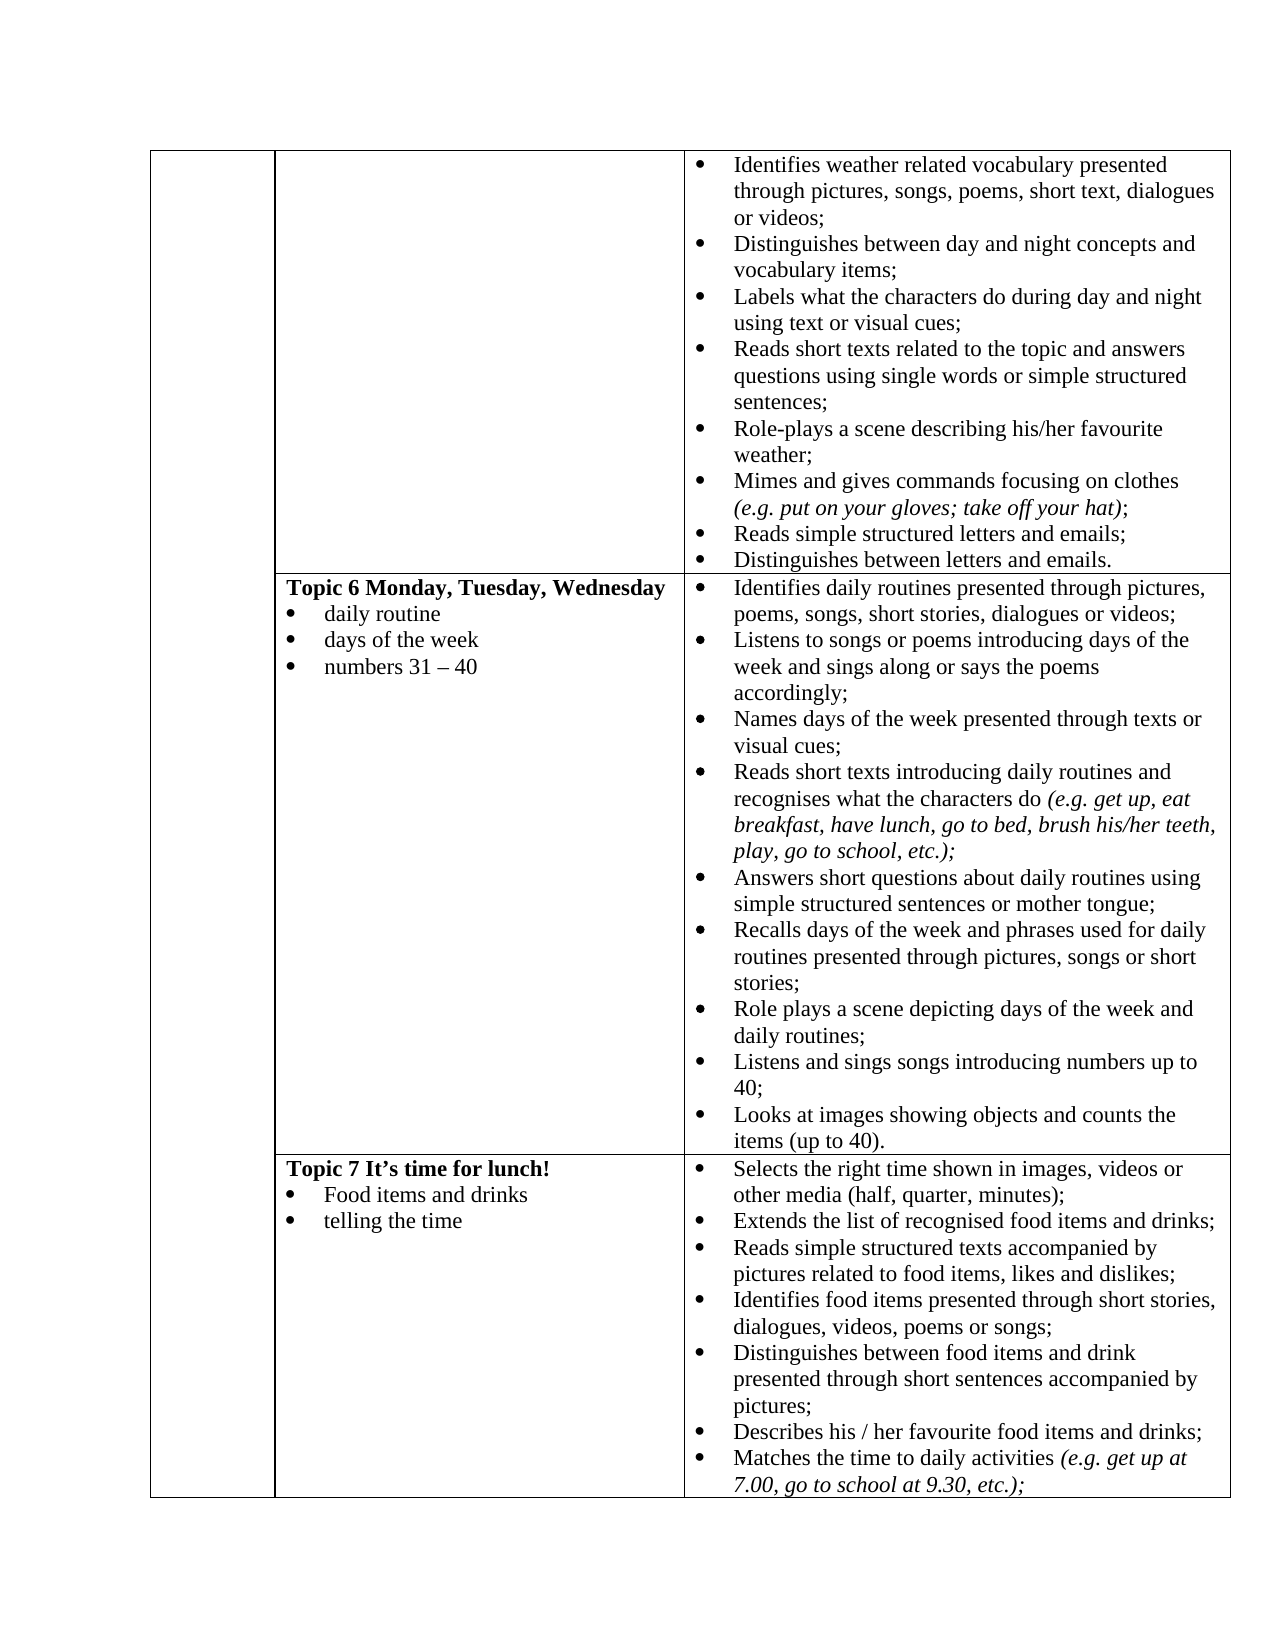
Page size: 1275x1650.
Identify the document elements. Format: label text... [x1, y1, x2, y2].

table_cell Topic 6 Monday, Tuesday, Wednesday daily routine days of the week numbers 31 – 40 [276, 574, 684, 1153]
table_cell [276, 151, 684, 573]
table_cell Identifies daily routines presented through pictures, poems, songs, short stories, dialogues or videos; Listens to songs or poems introducing days of the week and sings along or says the poems accordingly; Names days of the week presented through texts or visual cues; Reads short texts introducing daily routines and recognises what the characters do (e.g. get up, eat breakfast, have lunch, go to bed, brush his/her teeth, play, go to school, etc.); Answers short questions about daily routines using simple structured sentences or mother tongue; Recalls days of the week and phrases used for daily routines presented through pictures, songs or short stories; Role plays a scene depicting days of the week and daily routines; Listens and sings songs introducing numbers up to 40; Looks at images showing objects and counts the items (up to 40). [685, 574, 1230, 1153]
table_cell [685, 151, 1230, 573]
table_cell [276, 1155, 684, 1497]
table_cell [685, 1155, 1230, 1497]
